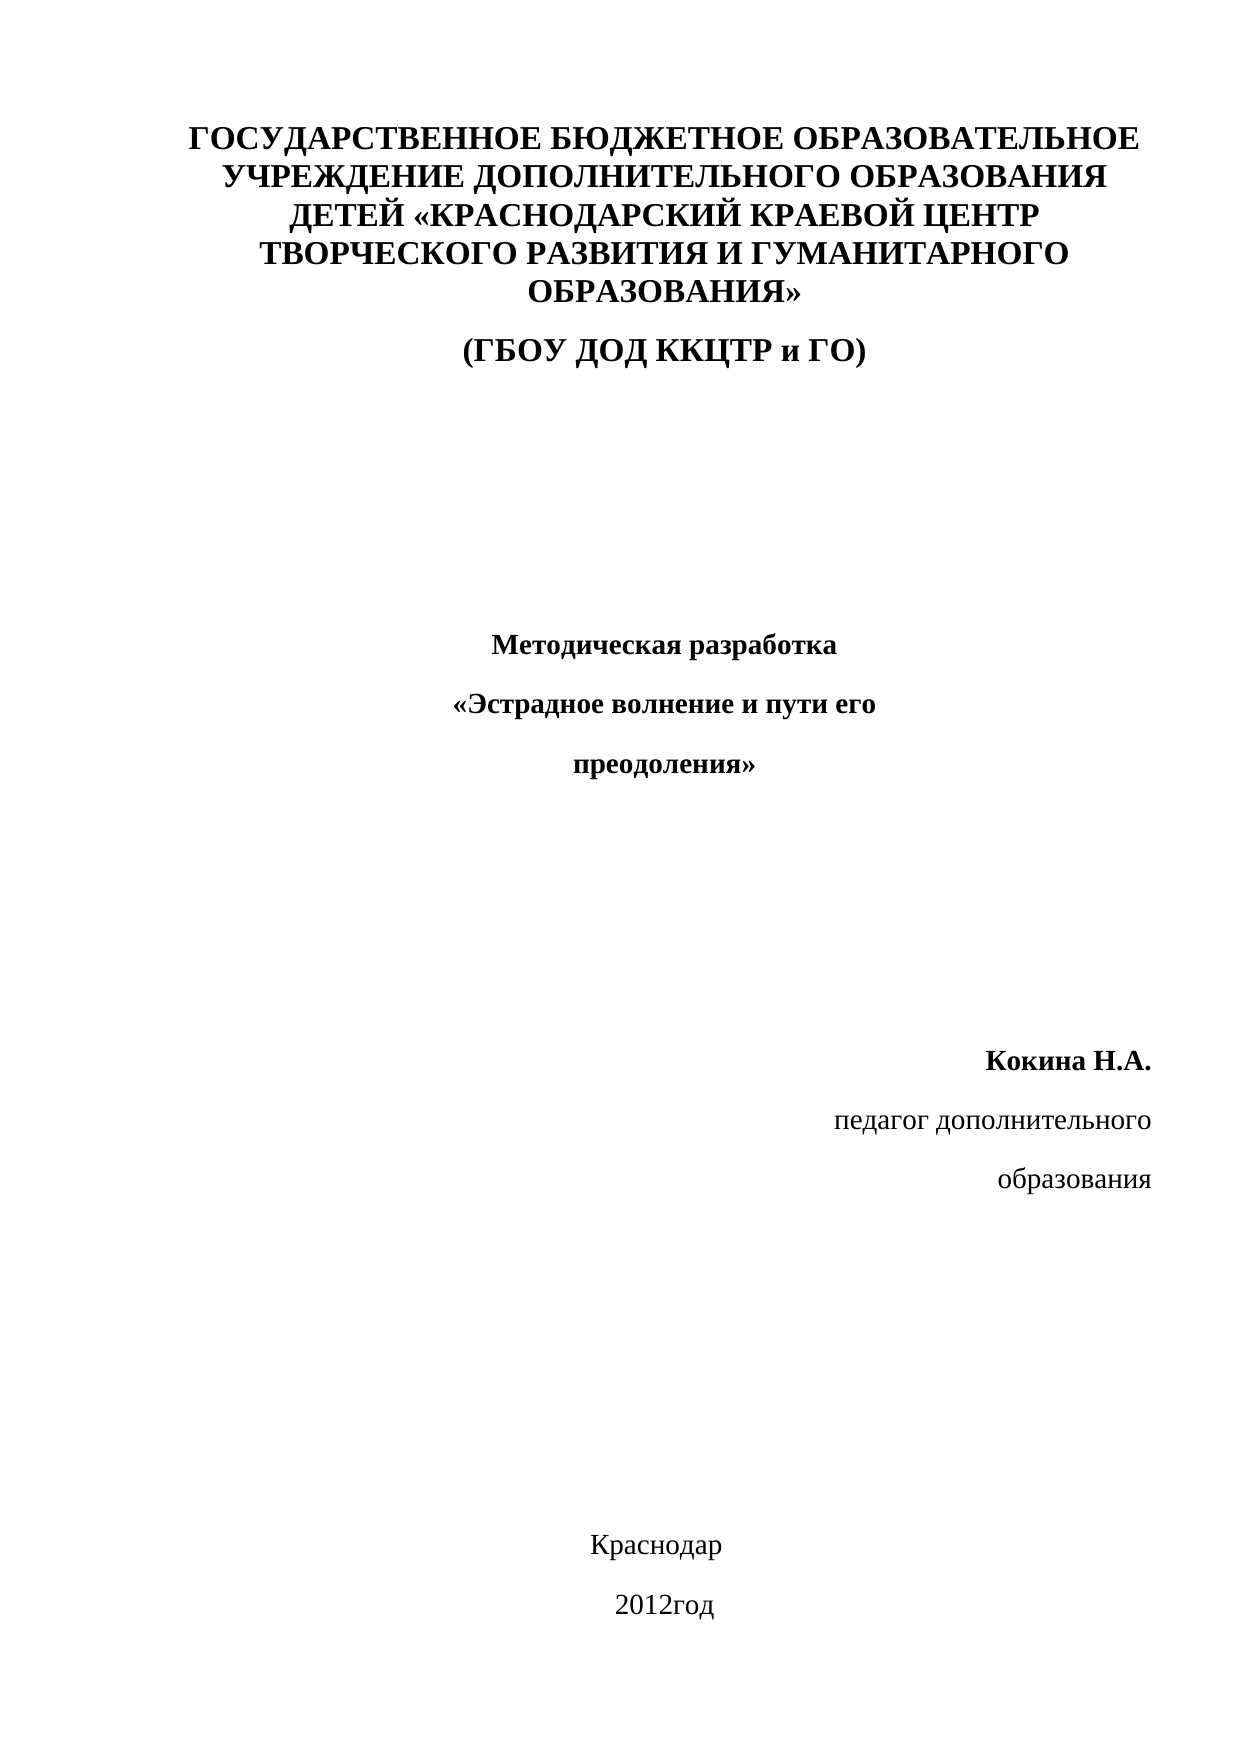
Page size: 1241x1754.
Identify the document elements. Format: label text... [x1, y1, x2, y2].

text образования [177, 1162, 1152, 1195]
text Кокина Н.А. [177, 1043, 1152, 1076]
text преодоления» [177, 746, 1152, 779]
text «Эстрадное волнение и пути его [177, 687, 1152, 720]
text Краснодар [546, 1527, 1152, 1561]
text 2012год [177, 1587, 1152, 1620]
text ГОСУДАРСТВЕННОЕ БЮДЖЕТНОЕ ОБРАЗОВАТЕЛЬНОЕ УЧРЕЖДЕНИЕ ДОПОЛНИТЕЛЬНОГО ОБРАЗОВАНИЯ ДЕТЕЙ «КРАСНОДАРСКИЙ КРАЕВОЙ ЦЕНТР ТВОРЧЕСКОГО РАЗВИТИЯ И ГУМАНИТАРНОГО ОБРАЗОВАНИЯ» [177, 118, 1152, 310]
text (ГБОУ ДОД ККЦТР и ГО) [177, 331, 1152, 369]
text Методическая разработка [177, 627, 1152, 661]
text педагог дополнительного [177, 1102, 1152, 1136]
